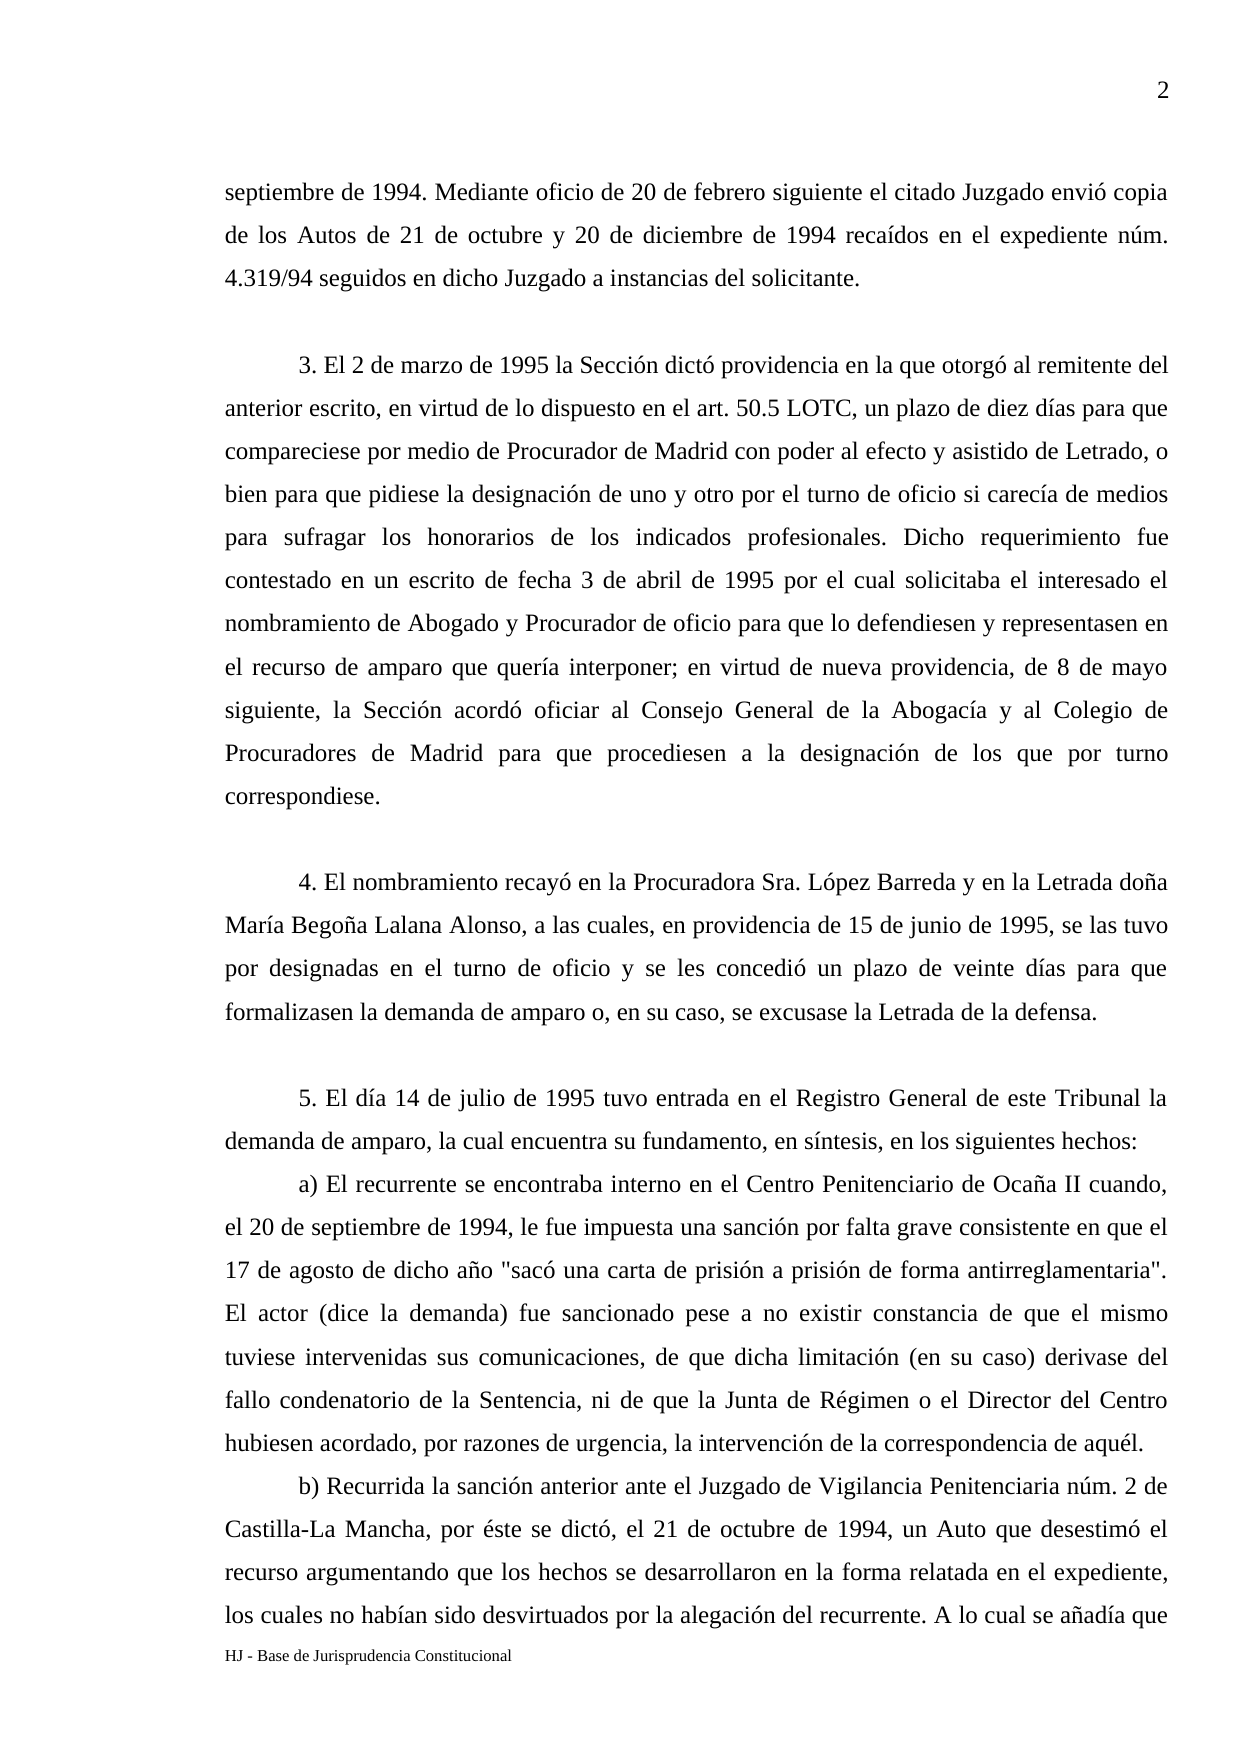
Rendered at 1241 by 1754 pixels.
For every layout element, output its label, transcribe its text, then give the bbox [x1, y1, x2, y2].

text 5. El día 14 de julio de 1995 tuvo entrada en el Registro General de este Tribunal la demanda de amparo, la cual encuentra su fundamento, en síntesis, en los siguientes hechos: [224, 1083, 1169, 1155]
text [224, 177, 1169, 292]
text 4. El nombramiento recayó en la Procuradora Sra. López Barreda y en la Letrada doña María Begoña Lalana Alonso, a las cuales, en providencia de 15 de junio de 1995, se las tuvo por designadas en el turno de oficio y se les concedió un plazo de veinte días para que formalizasen la demanda de amparo o, en su caso, se excusase la Letrada de la defensa. [224, 867, 1169, 1025]
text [224, 1471, 1169, 1629]
text 3. El 2 de marzo de 1995 la Sección dictó providencia en la que otorgó al remitente del anterior escrito, en virtud de lo dispuesto en el art. 50.5 LOTC, un plazo de diez días para que compareciese por medio de Procurador de Madrid con poder al efecto y asistido de Letrado, o bien para que pidiese la designación de uno y otro por el turno de oficio si carecía de medios para sufragar los honorarios de los indicados profesionales. Dicho requerimiento fue contestado en un escrito de fecha 3 de abril de 1995 por el cual solicitaba el interesado el nombramiento de Abogado y Procurador de oficio para que lo defendiesen y representasen en el recurso de amparo que quería interponer; en virtud de nueva providencia, de 8 de mayo siguiente, la Sección acordó oficiar al Consejo General de la Abogacía y al Colegio de Procuradores de Madrid para que procediesen a la designación de los que por turno correspondiese. [224, 350, 1169, 810]
text a) El recurrente se encontraba interno en el Centro Penitenciario de Ocaña II cuando, el 20 de septiembre de 1994, le fue impuesta una sanción por falta grave consistente en que el 17 de agosto de dicho año "sacó una carta de prisión a prisión de forma antirreglamentaria". El actor (dice la demanda) fue sancionado pese a no existir constancia de que el mismo tuviese intervenidas sus comunicaciones, de que dicha limitación (en su caso) derivase del fallo condenatorio de la Sentencia, ni de que la Junta de Régimen o el Director del Centro hubiesen acordado, por razones de urgencia, la intervención de la correspondencia de aquél. [224, 1169, 1169, 1457]
